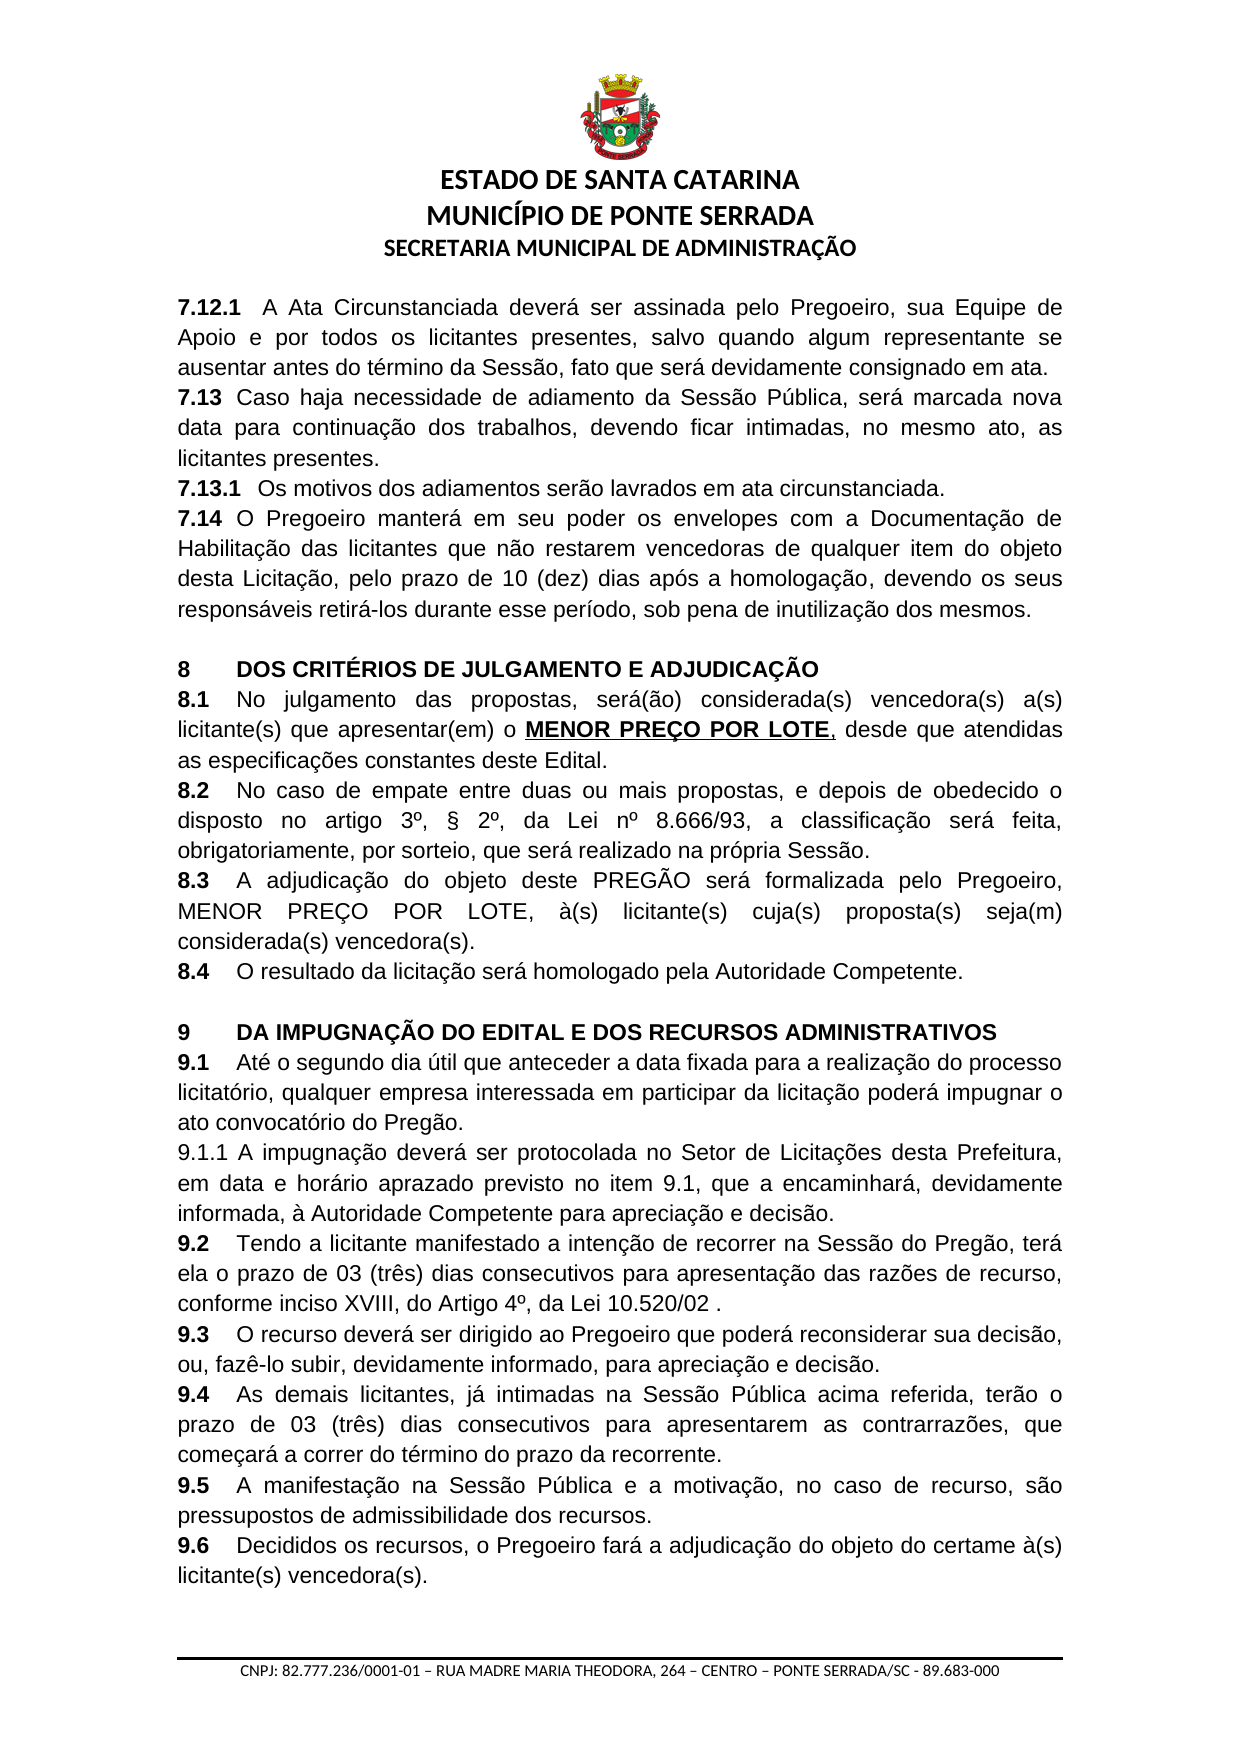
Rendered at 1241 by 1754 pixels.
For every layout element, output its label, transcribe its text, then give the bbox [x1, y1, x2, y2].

list No julgamento das propostas, será(ão) considerada(s) vencedora(s) a(s) licitante(s) que apresentar(em) o MENOR PREÇO POR LOTE, desde que atendidas as especificações constantes deste Edital. [177, 686, 1063, 773]
list Caso haja necessidade de adiamento da Sessão Pública, será marcada nova data para continuação dos trabalhos, devendo ficar intimadas, no mesmo ato, as licitantes presentes. [177, 384, 1063, 471]
list Os motivos dos adiamentos serão lavrados em ata circunstanciada. [177, 475, 1063, 501]
list DA IMPUGNAÇÃO DO EDITAL E DOS RECURSOS ADMINISTRATIVOS [177, 1018, 1063, 1045]
list Decididos os recursos, o Pregoeiro fará a adjudicação do objeto do certame à(s) licitante(s) vencedora(s). [177, 1532, 1063, 1589]
list O Pregoeiro manterá em seu poder os envelopes com a Documentação de Habilitação das licitantes que não restarem vencedoras de qualquer item do objeto desta Licitação, pelo prazo de 10 (dez) dias após a homologação, devendo os seus responsáveis retirá-los durante esse período, sob pena de inutilização dos mesmos. [177, 505, 1063, 622]
list Tendo a licitante manifestado a intenção de recorrer na Sessão do Pregão, terá ela o prazo de 03 (três) dias consecutivos para apresentação das razões de recurso, conforme inciso XVIII, do Artigo 4º, da Lei 10.520/02 . [177, 1230, 1063, 1317]
list A adjudicação do objeto deste PREGÃO será formalizada pelo Pregoeiro, MENOR PREÇO POR LOTE, à(s) licitante(s) cuja(s) proposta(s) seja(m) considerada(s) vencedora(s). [177, 867, 1063, 954]
list O recurso deverá ser dirigido ao Pregoeiro que poderá reconsiderar sua decisão, ou, fazê-lo subir, devidamente informado, para apreciação e decisão. [177, 1321, 1063, 1377]
list No caso de empate entre duas ou mais propostas, e depois de obedecido o disposto no artigo 3º, § 2º, da Lei nº 8.666/93, a classificação será feita, obrigatoriamente, por sorteio, que será realizado na própria Sessão. [177, 777, 1063, 864]
list A Ata Circunstanciada deverá ser assinada pelo Pregoeiro, sua Equipe de Apoio e por todos os licitantes presentes, salvo quando algum representante se ausentar antes do término da Sessão, fato que será devidamente consignado em ata. [177, 293, 1063, 380]
list O resultado da licitação será homologado pela Autoridade Competente. [177, 958, 1063, 984]
list As demais licitantes, já intimadas na Sessão Pública acima referida, terão o prazo de 03 (três) dias consecutivos para apresentarem as contrarrazões, que começará a correr do término do prazo da recorrente. [177, 1381, 1063, 1468]
list DOS CRITÉRIOS DE JULGAMENTO E ADJUDICAÇÃO [177, 656, 1063, 682]
list Até o segundo dia útil que anteceder a data fixada para a realização do processo licitatório, qualquer empresa interessada em participar da licitação poderá impugnar o ato convocatório do Pregão. [177, 1049, 1063, 1136]
text 9.1.1 A impugnação deverá ser protocolada no Setor de Licitações desta Prefeitura, em data e horário aprazado previsto no item 9.1, que a encaminhará, devidamente informada, à Autoridade Competente para apreciação e decisão. [177, 1139, 1063, 1226]
picture [580, 73, 661, 162]
list A manifestação na Sessão Pública e a motivação, no caso de recurso, são pressupostos de admissibilidade dos recursos. [177, 1472, 1063, 1528]
